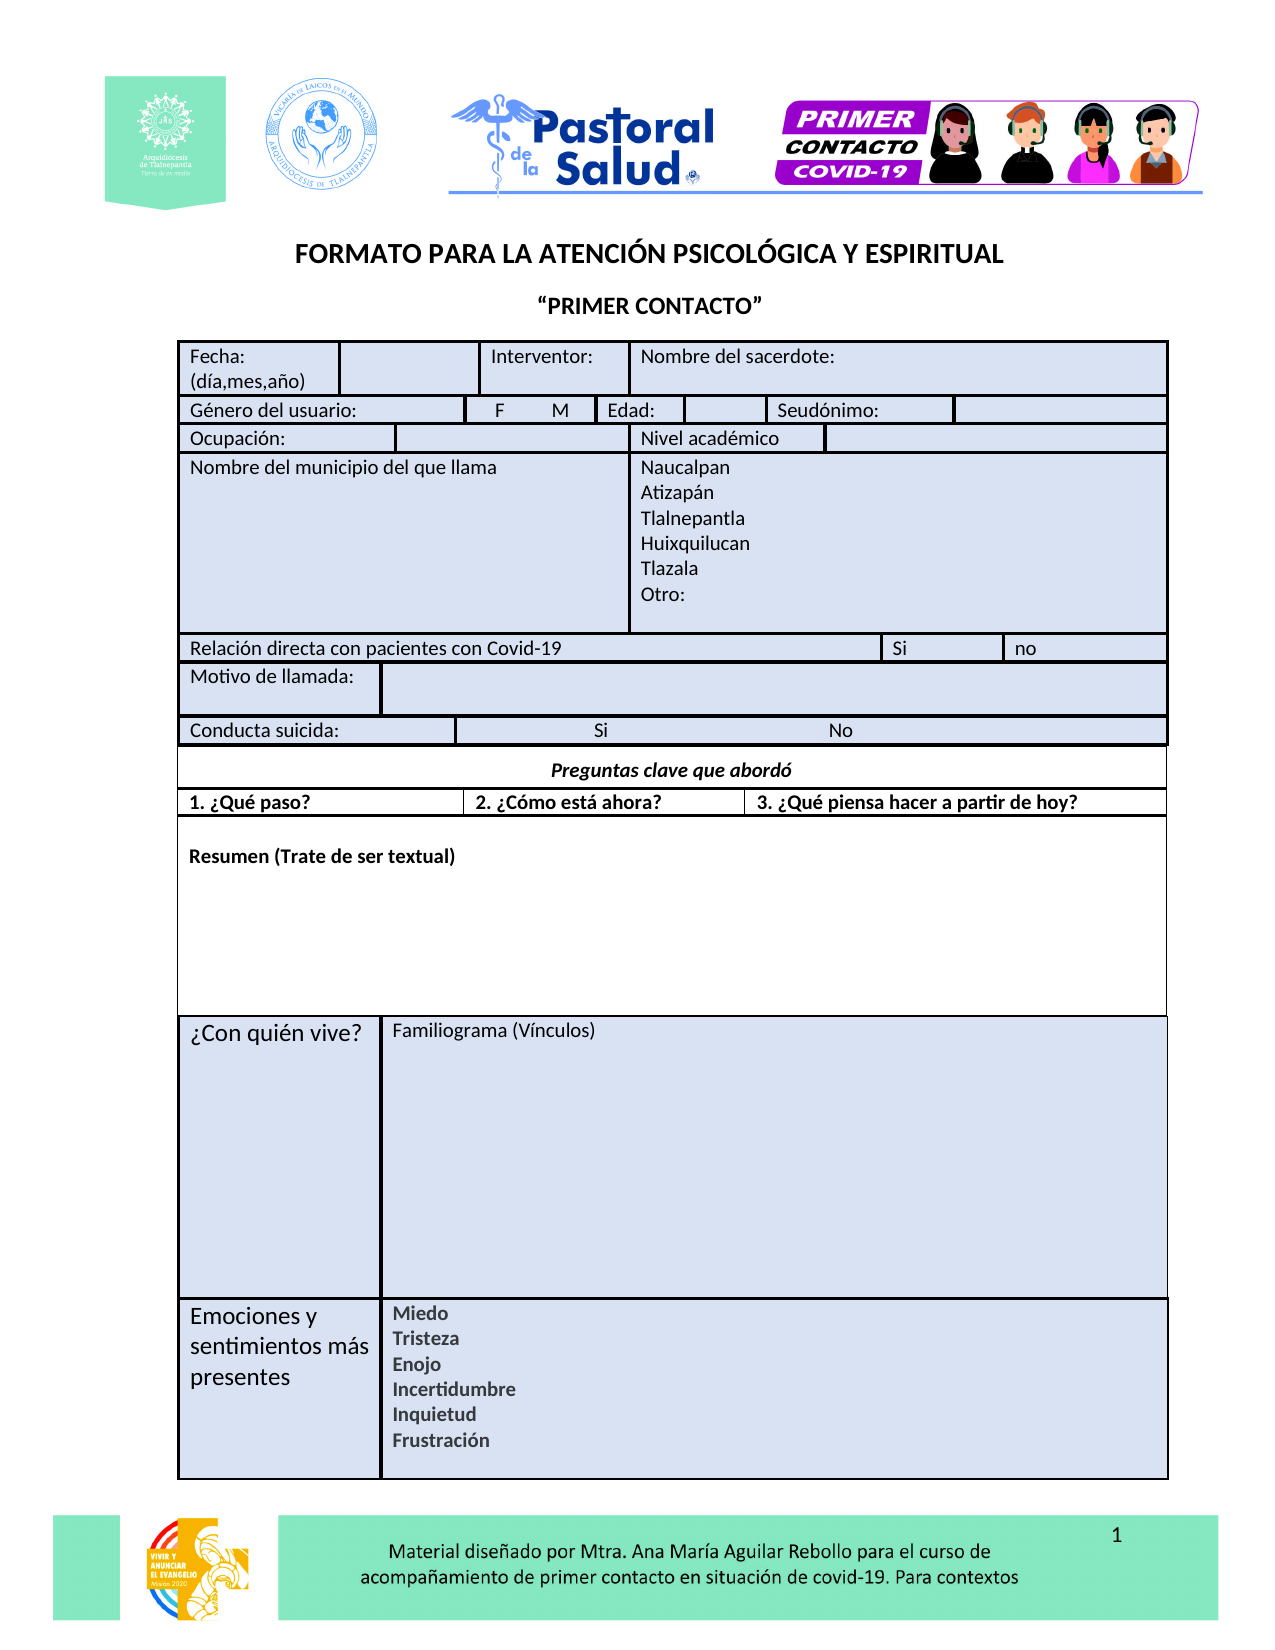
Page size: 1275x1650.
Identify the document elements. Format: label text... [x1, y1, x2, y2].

table_cell Emociones y sentimientos más presentes [180, 1300, 379, 1478]
table_header Preguntas clave que abordó [178, 747, 1166, 787]
table_cell 3. ¿Qué piensa hacer a partir de hoy? [745, 790, 1166, 814]
table_cell F M [467, 397, 594, 422]
table_cell [383, 664, 1166, 714]
table_cell no [1005, 635, 1166, 660]
table_cell [397, 425, 628, 451]
table_cell Relación directa con pacientes con Covid-19 [180, 635, 880, 660]
table_header Fecha: (día,mes,año) [180, 343, 338, 394]
table_cell Motivo de llamada: [180, 664, 379, 714]
table_header Nombre del sacerdote: [631, 343, 1166, 394]
table_cell Resumen (Trate de ser textual) [178, 817, 1166, 1015]
table_cell Seudónimo: [768, 397, 952, 422]
table_header Interventor: [481, 343, 628, 394]
text “PRIMER CONTACTO” [177, 290, 1122, 321]
picture [73, 76, 1224, 211]
table_cell Conducta suicida: [180, 718, 454, 743]
table_cell [956, 397, 1166, 422]
table_cell Si No [457, 718, 1166, 743]
table_cell Nivel académico [631, 425, 823, 451]
table_cell 1. ¿Qué paso? [178, 790, 463, 814]
table_cell Género del usuario: [180, 397, 463, 422]
table_cell Ocupación: [180, 425, 394, 451]
table_cell Edad: [598, 397, 683, 422]
table_header [341, 343, 478, 394]
table_cell Miedo Tristeza Enojo Incertidumbre Inquietud Frustración [383, 1300, 1167, 1478]
table_header Familiograma (Vínculos) [383, 1017, 1167, 1297]
table_cell [827, 425, 1166, 451]
table_header ¿Con quién vive? [180, 1017, 379, 1297]
text FORMATO PARA LA ATENCIÓN PSICOLÓGICA Y ESPIRITUAL [177, 211, 1122, 271]
table_cell 2. ¿Cómo está ahora? [464, 790, 744, 814]
picture [53, 1515, 1219, 1621]
table_cell Si [883, 635, 1002, 660]
table_cell Nombre del municipio del que llama [180, 454, 628, 632]
table_cell [686, 397, 765, 422]
table_cell Naucalpan Atizapán Tlalnepantla Huixquilucan Tlazala Otro: [631, 454, 1166, 632]
